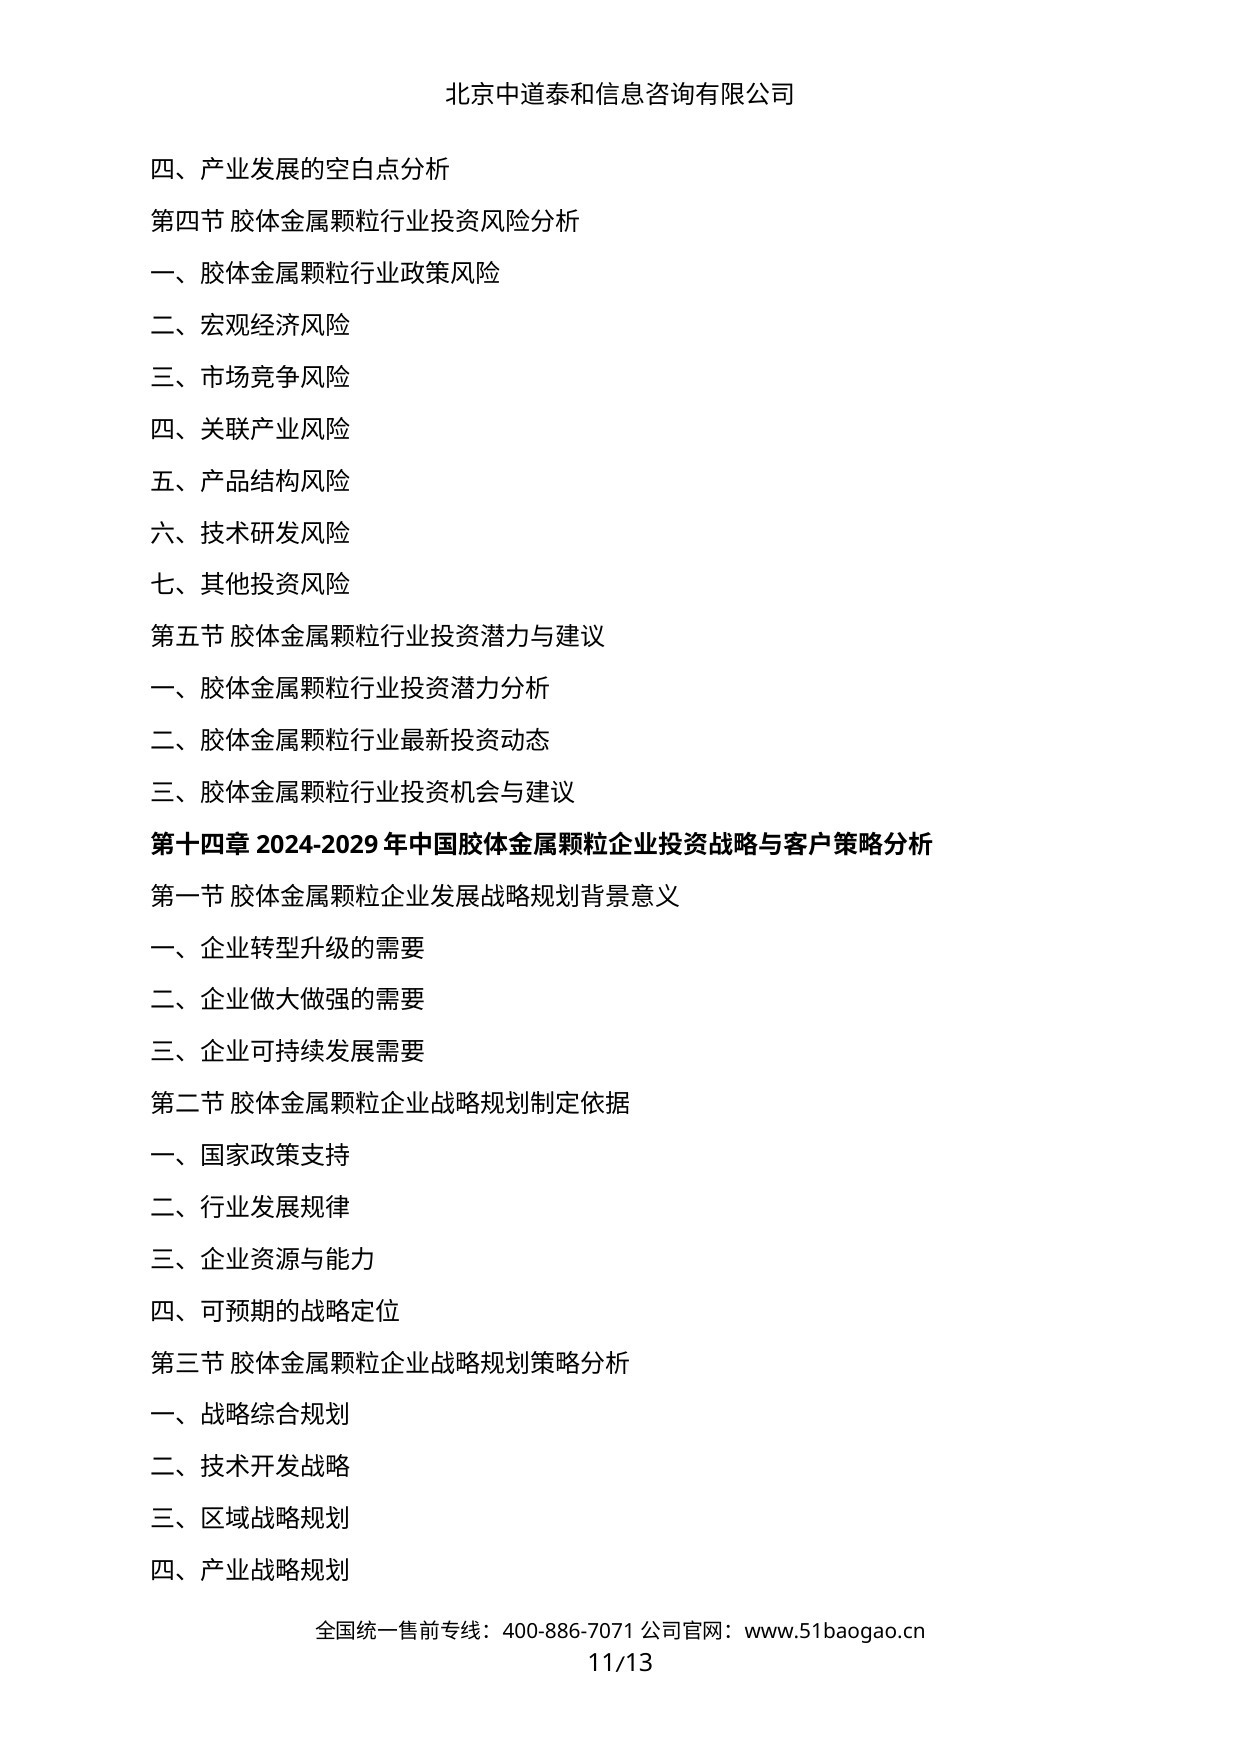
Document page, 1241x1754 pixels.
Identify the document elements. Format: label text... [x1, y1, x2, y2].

text 六、技术研发风险 [150, 513, 1090, 549]
text 第五节 胶体金属颗粒行业投资潜力与建议 [150, 617, 1090, 653]
text 三、企业资源与能力 [150, 1239, 1090, 1276]
text 二、技术开发战略 [150, 1447, 1090, 1483]
text 一、战略综合规划 [150, 1395, 1090, 1431]
text 七、其他投资风险 [150, 565, 1090, 601]
text 二、行业发展规律 [150, 1187, 1090, 1224]
text 二、宏观经济风险 [150, 306, 1090, 342]
text 三、市场竞争风险 [150, 357, 1090, 394]
text 四、关联产业风险 [150, 409, 1090, 446]
text 三、区域战略规划 [150, 1499, 1090, 1535]
text 一、企业转型升级的需要 [150, 928, 1090, 964]
text 二、胶体金属颗粒行业最新投资动态 [150, 721, 1090, 757]
text 三、企业可持续发展需要 [150, 1032, 1090, 1068]
text 四、产业发展的空白点分析 [150, 150, 1090, 186]
text 五、产品结构风险 [150, 461, 1090, 497]
text 一、胶体金属颗粒行业投资潜力分析 [150, 669, 1090, 705]
text 第四节 胶体金属颗粒行业投资风险分析 [150, 202, 1090, 238]
text 第二节 胶体金属颗粒企业战略规划制定依据 [150, 1084, 1090, 1120]
text 四、产业战略规划 [150, 1551, 1090, 1587]
text 二、企业做大做强的需要 [150, 980, 1090, 1016]
text 第三节 胶体金属颗粒企业战略规划策略分析 [150, 1343, 1090, 1379]
text 一、国家政策支持 [150, 1136, 1090, 1172]
text 三、胶体金属颗粒行业投资机会与建议 [150, 772, 1090, 809]
text 第十四章 2024-2029年中国胶体金属颗粒企业投资战略与客户策略分析 [150, 824, 1090, 861]
text 一、胶体金属颗粒行业政策风险 [150, 254, 1090, 290]
text 第一节 胶体金属颗粒企业发展战略规划背景意义 [150, 876, 1090, 912]
text 四、可预期的战略定位 [150, 1291, 1090, 1327]
